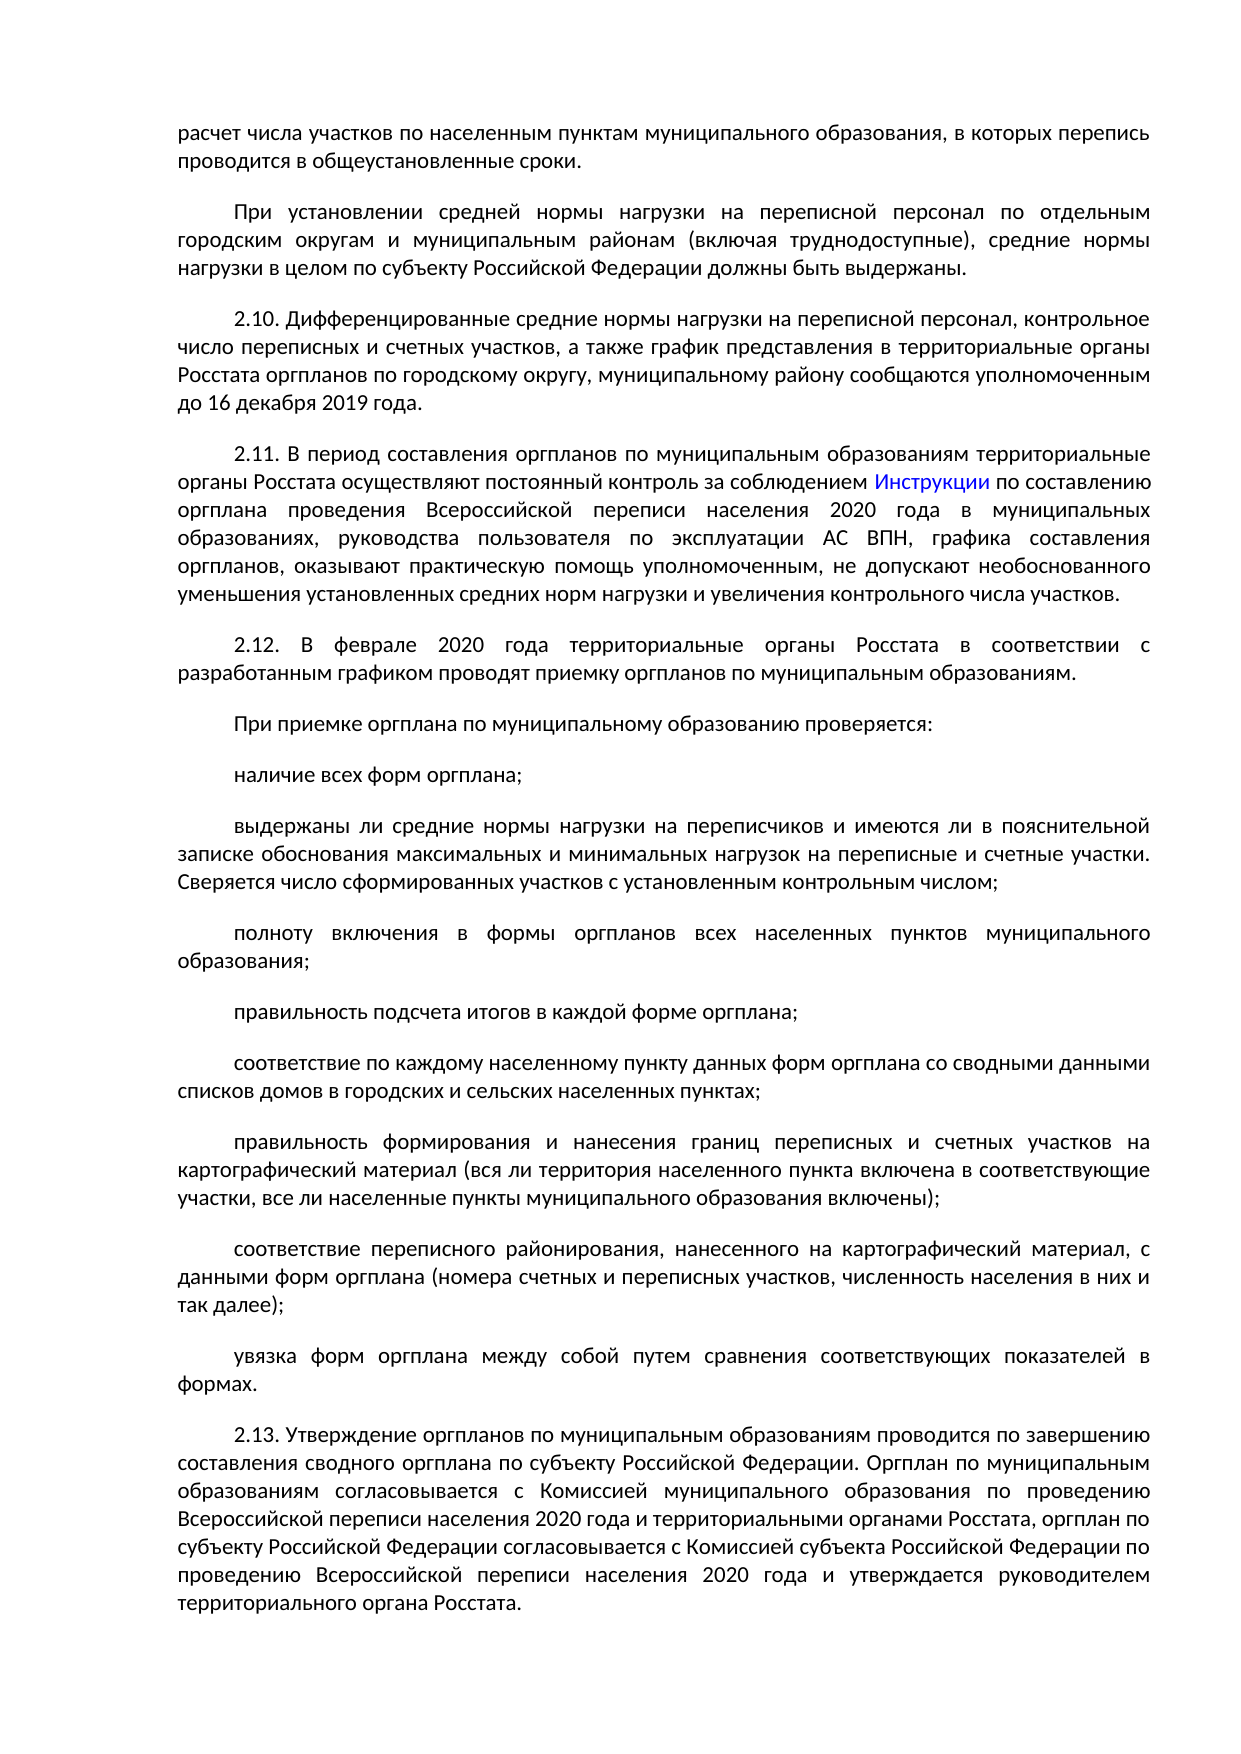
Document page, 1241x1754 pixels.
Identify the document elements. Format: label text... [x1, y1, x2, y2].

text выдержаны ли средние нормы нагрузки на переписчиков и имеются ли в пояснительной записке обоснования максимальных и минимальных нагрузок на переписные и счетные участки. Сверяется число сформированных участков с установленным контрольным числом; [177, 811, 1152, 895]
text 2.11. В период составления оргпланов по муниципальным образованиям территориальные органы Росстата осуществляют постоянный контроль за соблюдением Инструкции по составлению оргплана проведения Всероссийской переписи населения 2020 года в муниципальных образованиях, руководства пользователя по эксплуатации АС ВПН, графика составления оргпланов, оказывают практическую помощь уполномоченным, не допускают необоснованного уменьшения установленных средних норм нагрузки и увеличения контрольного числа участков. [177, 439, 1152, 607]
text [177, 118, 1152, 174]
text При приемке оргплана по муниципальному образованию проверяется: [177, 709, 1152, 737]
text 2.10. Дифференцированные средние нормы нагрузки на переписной персонал, контрольное число переписных и счетных участков, а также график представления в территориальные органы Росстата оргпланов по городскому округу, муниципальному району сообщаются уполномоченным до 16 декабря 2019 года. [177, 304, 1152, 416]
text 2.12. В феврале 2020 года территориальные органы Росстата в соответствии с разработанным графиком проводят приемку оргпланов по муниципальным образованиям. [177, 630, 1152, 686]
text соответствие по каждому населенному пункту данных форм оргплана со сводными данными списков домов в городских и сельских населенных пунктах; [177, 1048, 1152, 1104]
text правильность подсчета итогов в каждой форме оргплана; [177, 997, 1152, 1025]
text соответствие переписного районирования, нанесенного на картографический материал, с данными форм оргплана (номера счетных и переписных участков, численность населения в них и так далее); [177, 1234, 1152, 1318]
text При установлении средней нормы нагрузки на переписной персонал по отдельным городским округам и муниципальным районам (включая труднодоступные), средние нормы нагрузки в целом по субъекту Российской Федерации должны быть выдержаны. [177, 197, 1152, 281]
text 2.13. Утверждение оргпланов по муниципальным образованиям проводится по завершению составления сводного оргплана по субъекту Российской Федерации. Оргплан по муниципальным образованиям согласовывается с Комиссией муниципального образования по проведению Всероссийской переписи населения 2020 года и территориальными органами Росстата, оргплан по субъекту Российской Федерации согласовывается с Комиссией субъекта Российской Федерации по проведению Всероссийской переписи населения 2020 года и утверждается руководителем территориального органа Росстата. [177, 1420, 1152, 1616]
text наличие всех форм оргплана; [177, 760, 1152, 788]
text правильность формирования и нанесения границ переписных и счетных участков на картографический материал (вся ли территория населенного пункта включена в соответствующие участки, все ли населенные пункты муниципального образования включены); [177, 1127, 1152, 1211]
text полноту включения в формы оргпланов всех населенных пунктов муниципального образования; [177, 918, 1152, 974]
text увязка форм оргплана между собой путем сравнения соответствующих показателей в формах. [177, 1341, 1152, 1397]
